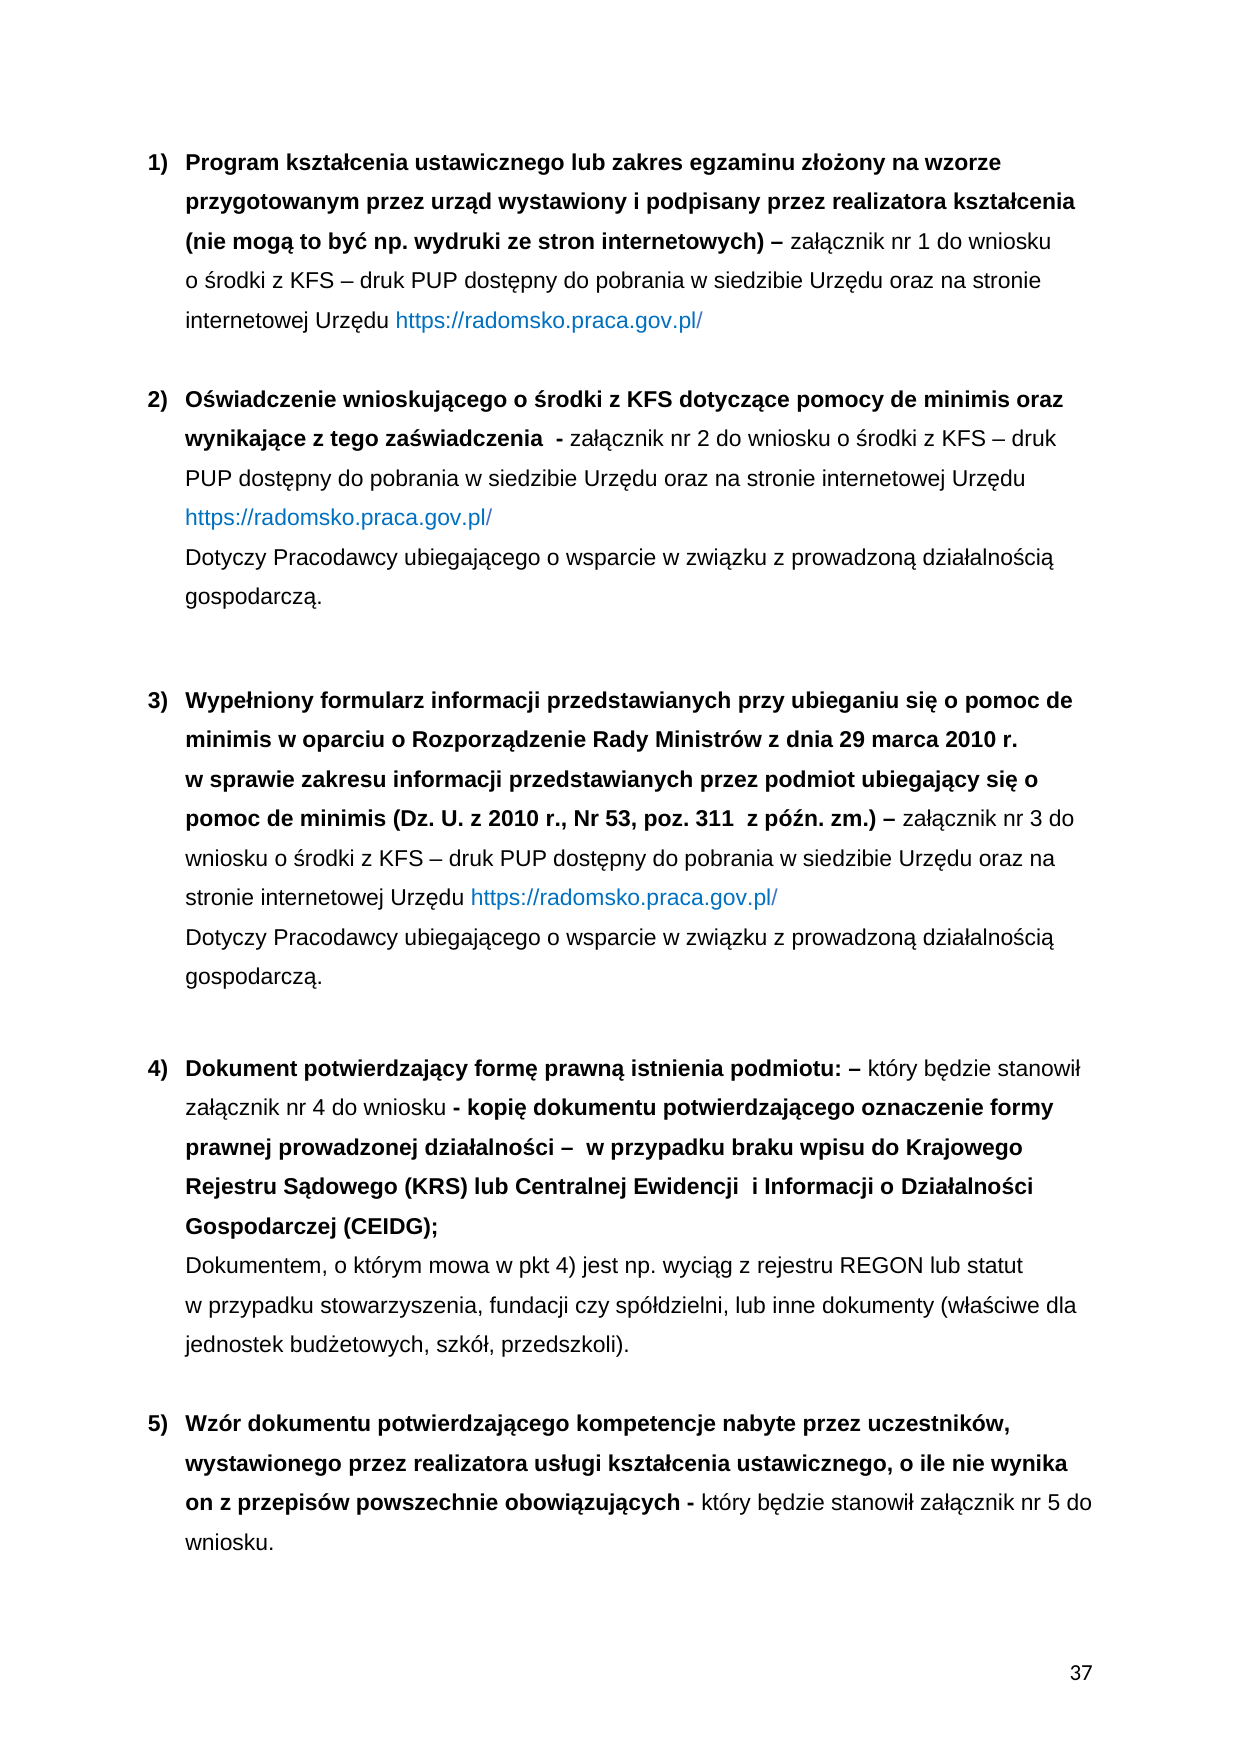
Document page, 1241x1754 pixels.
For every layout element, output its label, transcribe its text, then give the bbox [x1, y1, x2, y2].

list Wzór dokumentu potwierdzającego kompetencje nabyte przez uczestników, wystawionego przez realizatora usługi kształcenia ustawicznego, o ile nie wynika on z przepisów powszechnie obowiązujących - który będzie stanowił załącznik nr 5 do wniosku. [148, 1410, 1092, 1555]
text Dokumentem, o którym mowa w pkt 4) jest np. wyciąg z rejestru REGON lub statut w przypadku stowarzyszenia, fundacji czy spółdzielni, lub inne dokumenty (właściwe dla jednostek budżetowych, szkół, przedszkoli). [185, 1252, 1092, 1357]
list Dokument potwierdzający formę prawną istnienia podmiotu: – który będzie stanowił załącznik nr 4 do wniosku - kopię dokumentu potwierdzającego oznaczenie formy prawnej prowadzonej działalności – w przypadku braku wpisu do Krajowego Rejestru Sądowego (KRS) lub Centralnej Ewidencji i Informacji o Działalności Gospodarczej (CEIDG); [148, 1055, 1092, 1239]
text Dotyczy Pracodawcy ubiegającego o wsparcie w związku z prowadzoną działalnością gospodarczą. [185, 543, 1092, 609]
list Program kształcenia ustawicznego lub zakres egzaminu złożony na wzorze przygotowanym przez urząd wystawiony i podpisany przez realizatora kształcenia (nie mogą to być np. wydruki ze stron internetowych) – załącznik nr 1 do wniosku o środki z KFS – druk PUP dostępny do pobrania w siedzibie Urzędu oraz na stronie internetowej Urzędu https://radomsko.praca.gov.pl/ [148, 149, 1092, 333]
list Dotyczy Pracodawcy ubiegającego o wsparcie w związku z prowadzoną działalnością gospodarczą. [185, 924, 1092, 990]
list Wypełniony formularz informacji przedstawianych przy ubieganiu się o pomoc de minimis w oparciu o Rozporządzenie Rady Ministrów z dnia 29 marca 2010 r. w sprawie zakresu informacji przedstawianych przez podmiot ubiegający się o pomoc de minimis (Dz. U. z 2010 r., Nr 53, poz. 311 z późn. zm.) – załącznik nr 3 do wniosku o środki z KFS – druk PUP dostępny do pobrania w siedzibie Urzędu oraz na stronie internetowej Urzędu https://radomsko.praca.gov.pl/ [148, 687, 1092, 911]
list Oświadczenie wnioskującego o środki z KFS dotyczące pomocy de minimis oraz wynikające z tego zaświadczenia - załącznik nr 2 do wniosku o środki z KFS – druk PUP dostępny do pobrania w siedzibie Urzędu oraz na stronie internetowej Urzędu https://radomsko.praca.gov.pl/ [147, 386, 1092, 530]
